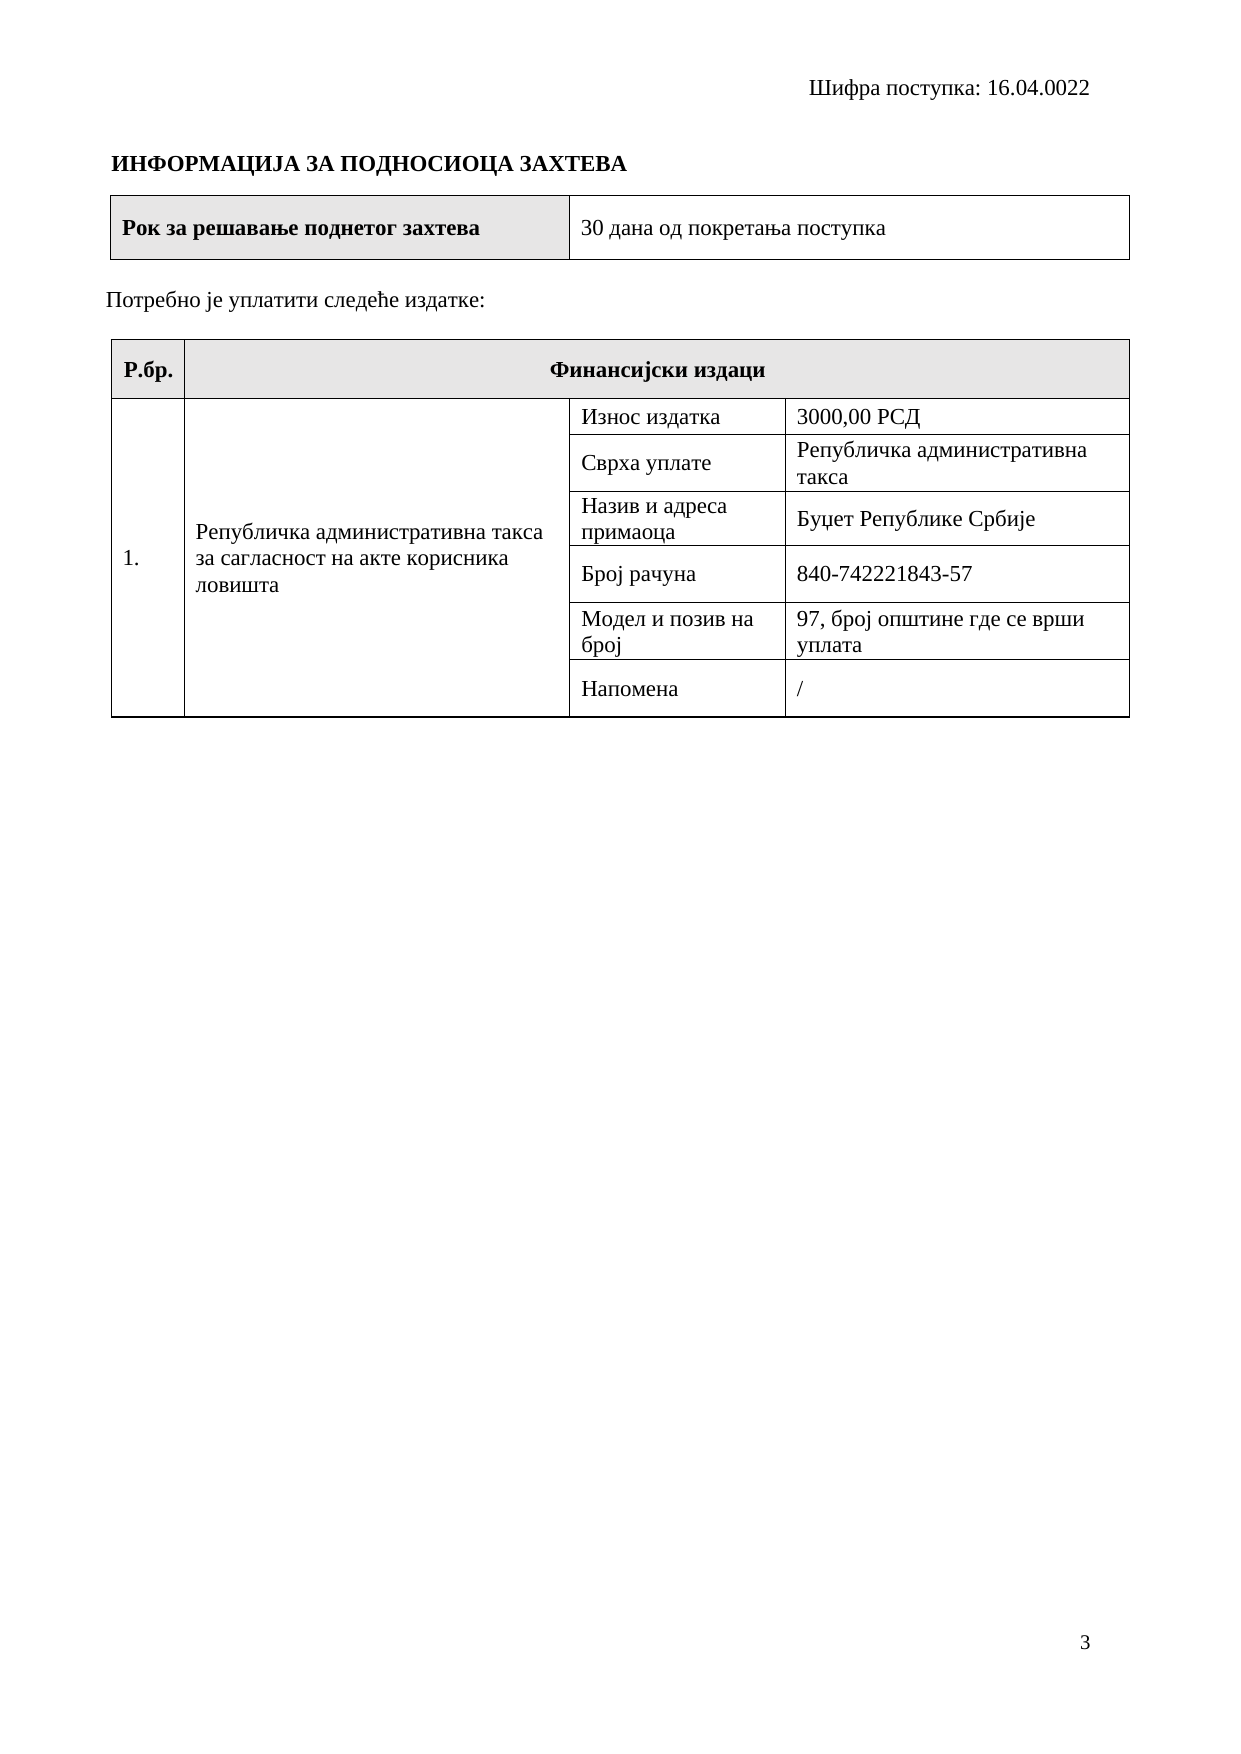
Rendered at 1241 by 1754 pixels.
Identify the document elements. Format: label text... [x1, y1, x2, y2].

table_cell Назив и адреса примаоца [570, 492, 785, 544]
table_cell Износ издатка [570, 399, 785, 433]
table_cell Републичка административна такса [786, 435, 1129, 491]
table_cell Број рачуна [570, 546, 785, 602]
text Потребно је уплатити следеће издатке: [106, 286, 1090, 313]
text ИНФОРМАЦИЈА ЗА ПОДНОСИОЦА ЗАХТЕВА [106, 150, 1090, 176]
table_cell / [786, 660, 1129, 716]
table_header Финансијски издаци [185, 340, 1129, 398]
table_header 30 дана од покретања поступка [570, 196, 1129, 259]
table_cell 3000,00 РСД [786, 399, 1129, 433]
table_header Р.бр. [112, 340, 184, 398]
table_cell Сврха уплате [570, 435, 785, 491]
table_cell 840-742221843-57 [786, 546, 1129, 602]
table_cell Напомена [570, 660, 785, 716]
table_cell 1. [112, 399, 184, 716]
table_cell 97, број општине где се врши уплата [786, 603, 1129, 659]
table_header Рок за решавање поднетог захтева [111, 196, 569, 259]
table_cell Модел и позив на број [570, 603, 785, 659]
table_cell Буџет Републике Србије [786, 492, 1129, 544]
table_cell Републичка административна такса за сагласност на акте корисника ловишта [185, 399, 569, 716]
